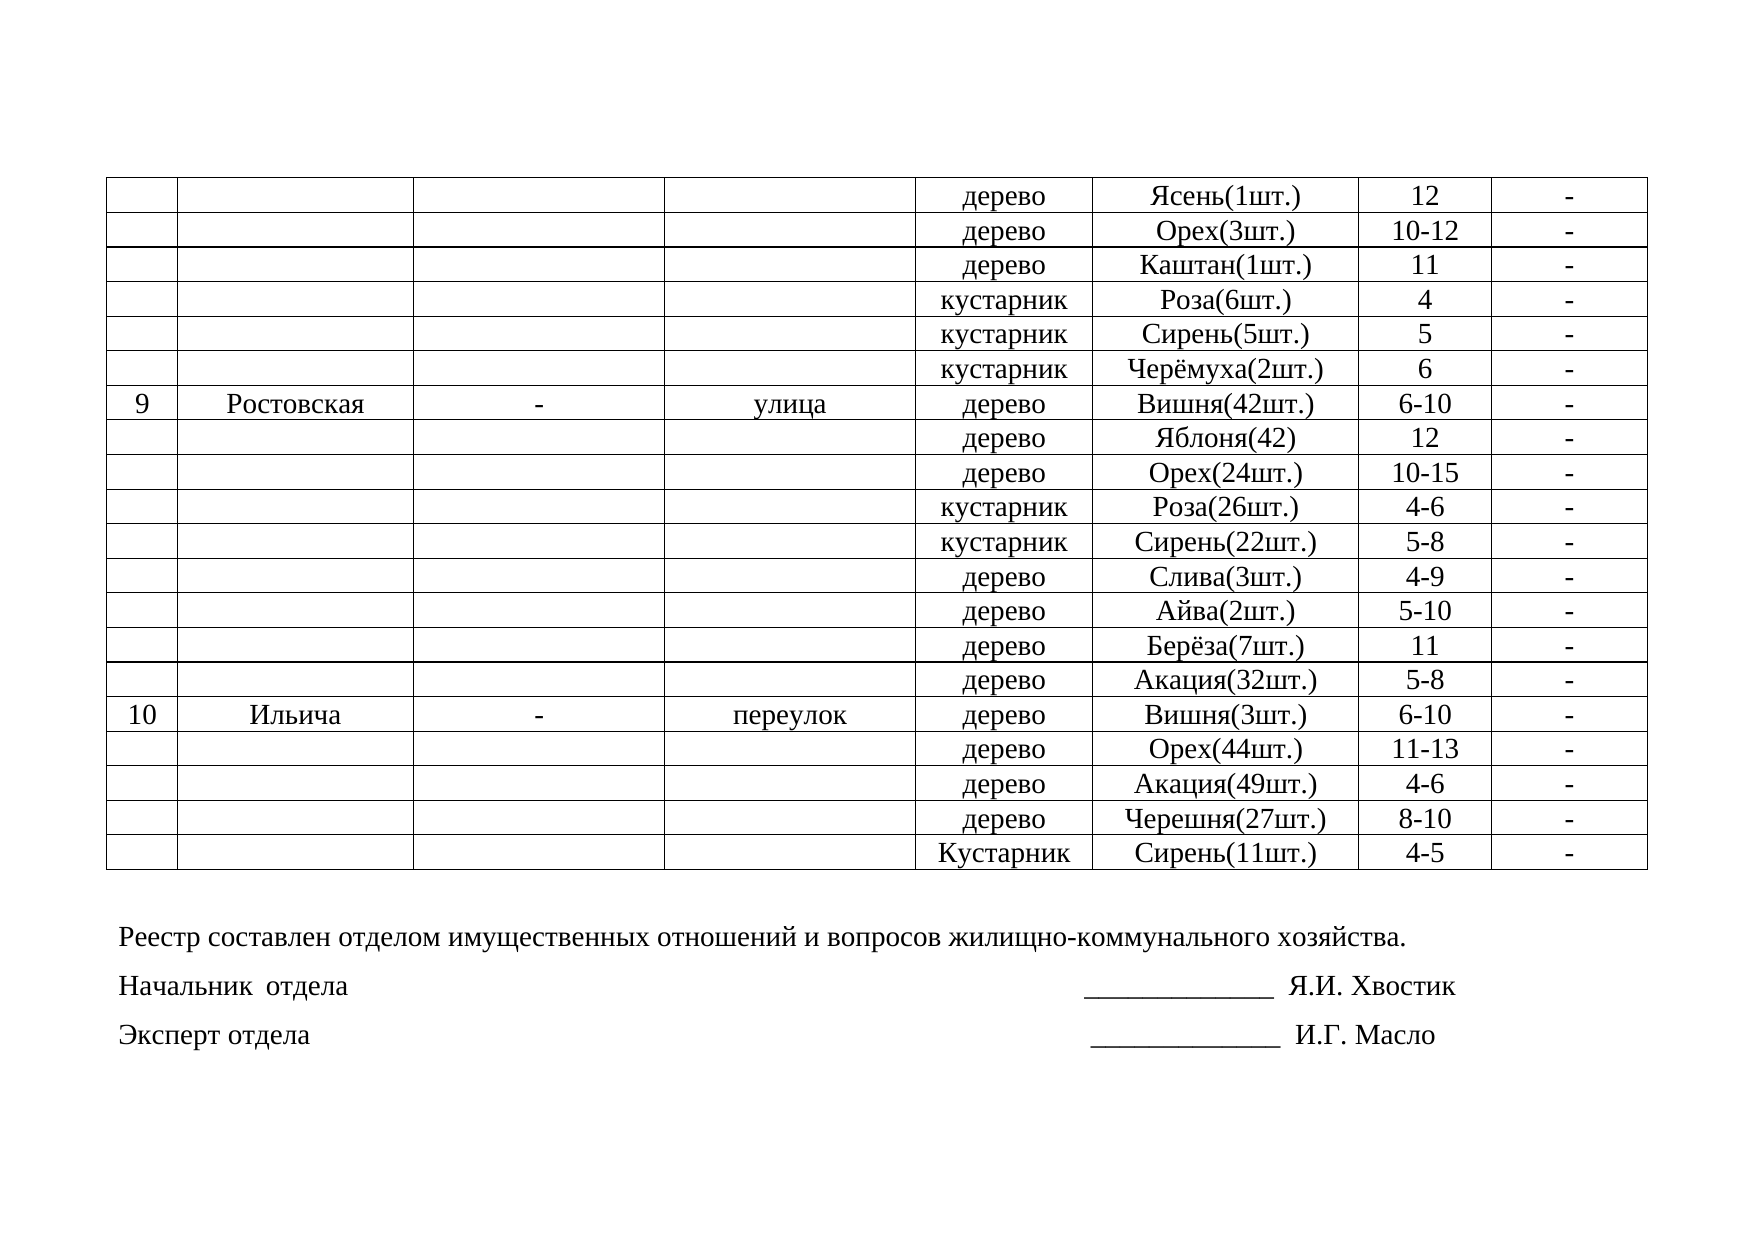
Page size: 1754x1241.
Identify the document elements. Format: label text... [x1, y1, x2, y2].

table_cell - [1492, 524, 1647, 558]
table_cell [414, 835, 664, 869]
table_cell дерево [916, 732, 1092, 765]
table_cell [414, 351, 664, 385]
table_cell 5 [1359, 317, 1491, 350]
table_cell - [1492, 663, 1647, 696]
table_cell [665, 593, 915, 627]
table_cell [665, 282, 915, 316]
table_cell Ростовская [178, 386, 413, 419]
table_cell - [414, 386, 664, 419]
table_cell [178, 524, 413, 558]
table_cell 5-8 [1359, 524, 1491, 558]
table_cell [665, 420, 915, 454]
table_cell 6-10 [1359, 386, 1491, 419]
table_cell Орех(44шт.) [1093, 732, 1358, 765]
table_cell - [1492, 593, 1647, 627]
table_cell [107, 766, 177, 800]
table_cell 10-15 [1359, 455, 1491, 488]
table_cell [178, 490, 413, 523]
table_cell [414, 766, 664, 800]
table_cell [107, 593, 177, 627]
table_cell дерево [916, 213, 1092, 246]
table_cell - [1492, 697, 1647, 731]
table_cell [107, 420, 177, 454]
table_cell кустарник [916, 490, 1092, 523]
table_cell Орех(24шт.) [1093, 455, 1358, 488]
table_cell [414, 524, 664, 558]
table_cell Орех(3шт.) [1093, 213, 1358, 246]
table_cell [665, 178, 915, 212]
table_cell 5-10 [1359, 593, 1491, 627]
table_cell - [1492, 766, 1647, 800]
table_cell [178, 248, 413, 281]
table_cell Сирень(22шт.) [1093, 524, 1358, 558]
table_cell [414, 455, 664, 488]
table_cell [665, 455, 915, 488]
table_cell дерево [916, 628, 1092, 661]
table_cell - [1492, 317, 1647, 350]
table_cell [107, 801, 177, 834]
table_cell 6-10 [1359, 697, 1491, 731]
table_cell [665, 248, 915, 281]
table_cell [107, 628, 177, 661]
table_cell [665, 213, 915, 246]
table_cell дерево [916, 697, 1092, 731]
table_cell [107, 455, 177, 488]
table_cell [178, 801, 413, 834]
table_cell 12 [1359, 178, 1491, 212]
table_cell [414, 593, 664, 627]
table_cell дерево [916, 766, 1092, 800]
table_cell [414, 559, 664, 592]
table_cell [414, 490, 664, 523]
table_cell Сирень(11шт.) [1093, 835, 1358, 869]
table_cell Черешня(27шт.) [1093, 801, 1358, 834]
table_cell дерево [916, 801, 1092, 834]
table_cell Роза(26шт.) [1093, 490, 1358, 523]
table_cell 8-10 [1359, 801, 1491, 834]
table_cell улица [665, 386, 915, 419]
table_cell [665, 732, 915, 765]
table_cell [107, 490, 177, 523]
table_cell 4-6 [1359, 766, 1491, 800]
table_cell - [1492, 386, 1647, 419]
table_cell дерево [916, 420, 1092, 454]
table_cell кустарник [916, 351, 1092, 385]
table_cell 11 [1359, 248, 1491, 281]
text Эксперт отдела _____________ И.Г. Масло [118, 1017, 1636, 1051]
table_cell - [1492, 420, 1647, 454]
table_cell - [1492, 835, 1647, 869]
table_cell [665, 317, 915, 350]
table_cell [414, 732, 664, 765]
table_cell [107, 213, 177, 246]
table_cell [107, 559, 177, 592]
table_cell [414, 282, 664, 316]
table_cell [107, 178, 177, 212]
table_cell переулок [665, 697, 915, 731]
table_cell [178, 455, 413, 488]
table_cell Айва(2шт.) [1093, 593, 1358, 627]
table_cell Яблоня(42) [1093, 420, 1358, 454]
table_cell [665, 801, 915, 834]
table_cell кустарник [916, 282, 1092, 316]
table_cell [178, 663, 413, 696]
table_cell [178, 835, 413, 869]
table_cell [107, 351, 177, 385]
table_cell Кустарник [916, 835, 1092, 869]
table_cell [178, 732, 413, 765]
table_cell [178, 317, 413, 350]
table_cell Роза(6шт.) [1093, 282, 1358, 316]
table_cell [107, 248, 177, 281]
table_cell 4-9 [1359, 559, 1491, 592]
table_cell Берёза(7шт.) [1093, 628, 1358, 661]
table_cell 11-13 [1359, 732, 1491, 765]
table_cell [414, 801, 664, 834]
table_cell Вишня(42шт.) [1093, 386, 1358, 419]
table_cell - [1492, 248, 1647, 281]
table_cell Вишня(3шт.) [1093, 697, 1358, 731]
table_cell - [1492, 351, 1647, 385]
table_cell [665, 663, 915, 696]
table_cell 10 [107, 697, 177, 731]
table_cell 4 [1359, 282, 1491, 316]
table_cell 10-12 [1359, 213, 1491, 246]
table_cell [665, 559, 915, 592]
table_cell дерево [916, 455, 1092, 488]
table_cell - [1492, 732, 1647, 765]
table_cell - [1492, 455, 1647, 488]
table_cell Каштан(1шт.) [1093, 248, 1358, 281]
table_cell 9 [107, 386, 177, 419]
table_cell - [1492, 178, 1647, 212]
table_cell 11 [1359, 628, 1491, 661]
table_cell [414, 663, 664, 696]
text Реестр составлен отделом имущественных отношений и вопросов жилищно-коммунального хозяйства. [118, 919, 1636, 953]
table_cell дерево [916, 386, 1092, 419]
table_cell Ясень(1шт.) [1093, 178, 1358, 212]
table_cell Черёмуха(2шт.) [1093, 351, 1358, 385]
table_cell [414, 420, 664, 454]
table_cell [107, 835, 177, 869]
table_cell [665, 835, 915, 869]
text Начальник отдела _____________ Я.И. Хвостик [118, 968, 1636, 1002]
table_cell [665, 766, 915, 800]
table_cell - [1492, 282, 1647, 316]
table_cell - [1492, 628, 1647, 661]
table_cell [107, 317, 177, 350]
table_cell [665, 524, 915, 558]
table_cell - [1492, 801, 1647, 834]
table_cell Ильича [178, 697, 413, 731]
table_cell Сирень(5шт.) [1093, 317, 1358, 350]
table_cell [178, 282, 413, 316]
table_cell дерево [916, 178, 1092, 212]
table_cell [414, 317, 664, 350]
table_cell [107, 524, 177, 558]
table_cell [178, 213, 413, 246]
table_cell Слива(3шт.) [1093, 559, 1358, 592]
table_cell [178, 628, 413, 661]
table_cell 4-5 [1359, 835, 1491, 869]
table_cell дерево [916, 248, 1092, 281]
table_cell дерево [916, 663, 1092, 696]
table_cell [665, 628, 915, 661]
table_cell 5-8 [1359, 663, 1491, 696]
table_cell 12 [1359, 420, 1491, 454]
table_cell - [1492, 559, 1647, 592]
table_cell [107, 732, 177, 765]
table_cell 6 [1359, 351, 1491, 385]
table_cell [107, 663, 177, 696]
table_cell дерево [916, 593, 1092, 627]
table_cell - [1492, 213, 1647, 246]
table_cell кустарник [916, 524, 1092, 558]
table_cell - [414, 697, 664, 731]
table_cell [665, 490, 915, 523]
table_cell [178, 766, 413, 800]
table_cell [178, 559, 413, 592]
table_cell [178, 351, 413, 385]
table_cell [414, 178, 664, 212]
table_cell Акация(49шт.) [1093, 766, 1358, 800]
table_cell [178, 593, 413, 627]
table_cell кустарник [916, 317, 1092, 350]
table_cell [414, 248, 664, 281]
table_cell 4-6 [1359, 490, 1491, 523]
table_cell [665, 351, 915, 385]
table_cell [178, 178, 413, 212]
table_cell дерево [916, 559, 1092, 592]
table_cell [178, 420, 413, 454]
table_cell [107, 282, 177, 316]
table_cell [414, 628, 664, 661]
table_cell - [1492, 490, 1647, 523]
table_cell Акация(32шт.) [1093, 663, 1358, 696]
table_cell [414, 213, 664, 246]
